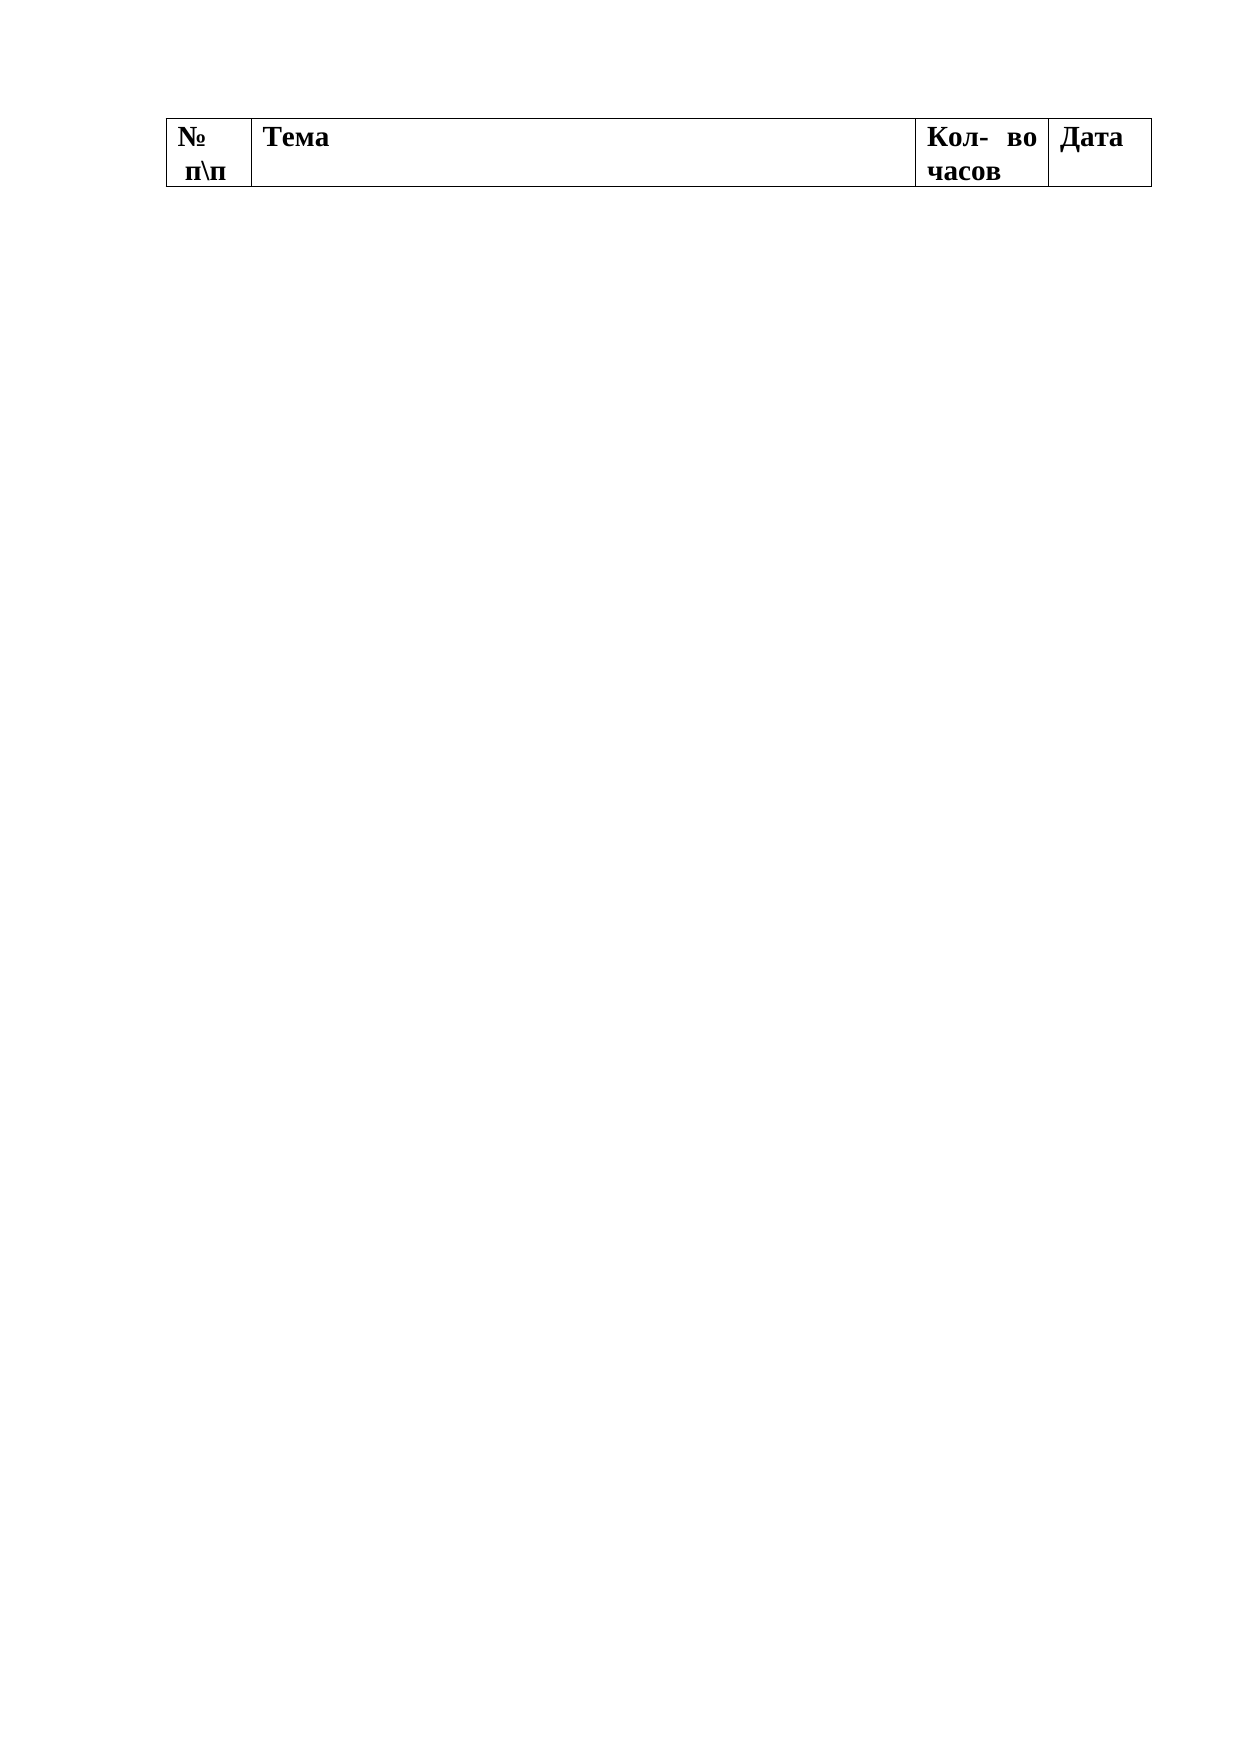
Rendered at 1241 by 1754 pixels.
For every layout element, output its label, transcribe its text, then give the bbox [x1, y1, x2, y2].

table_header Тема [252, 119, 915, 186]
table_header Дата [1049, 119, 1151, 186]
table_header № п\п [167, 119, 251, 186]
table_header Кол- во часов [916, 119, 1048, 186]
